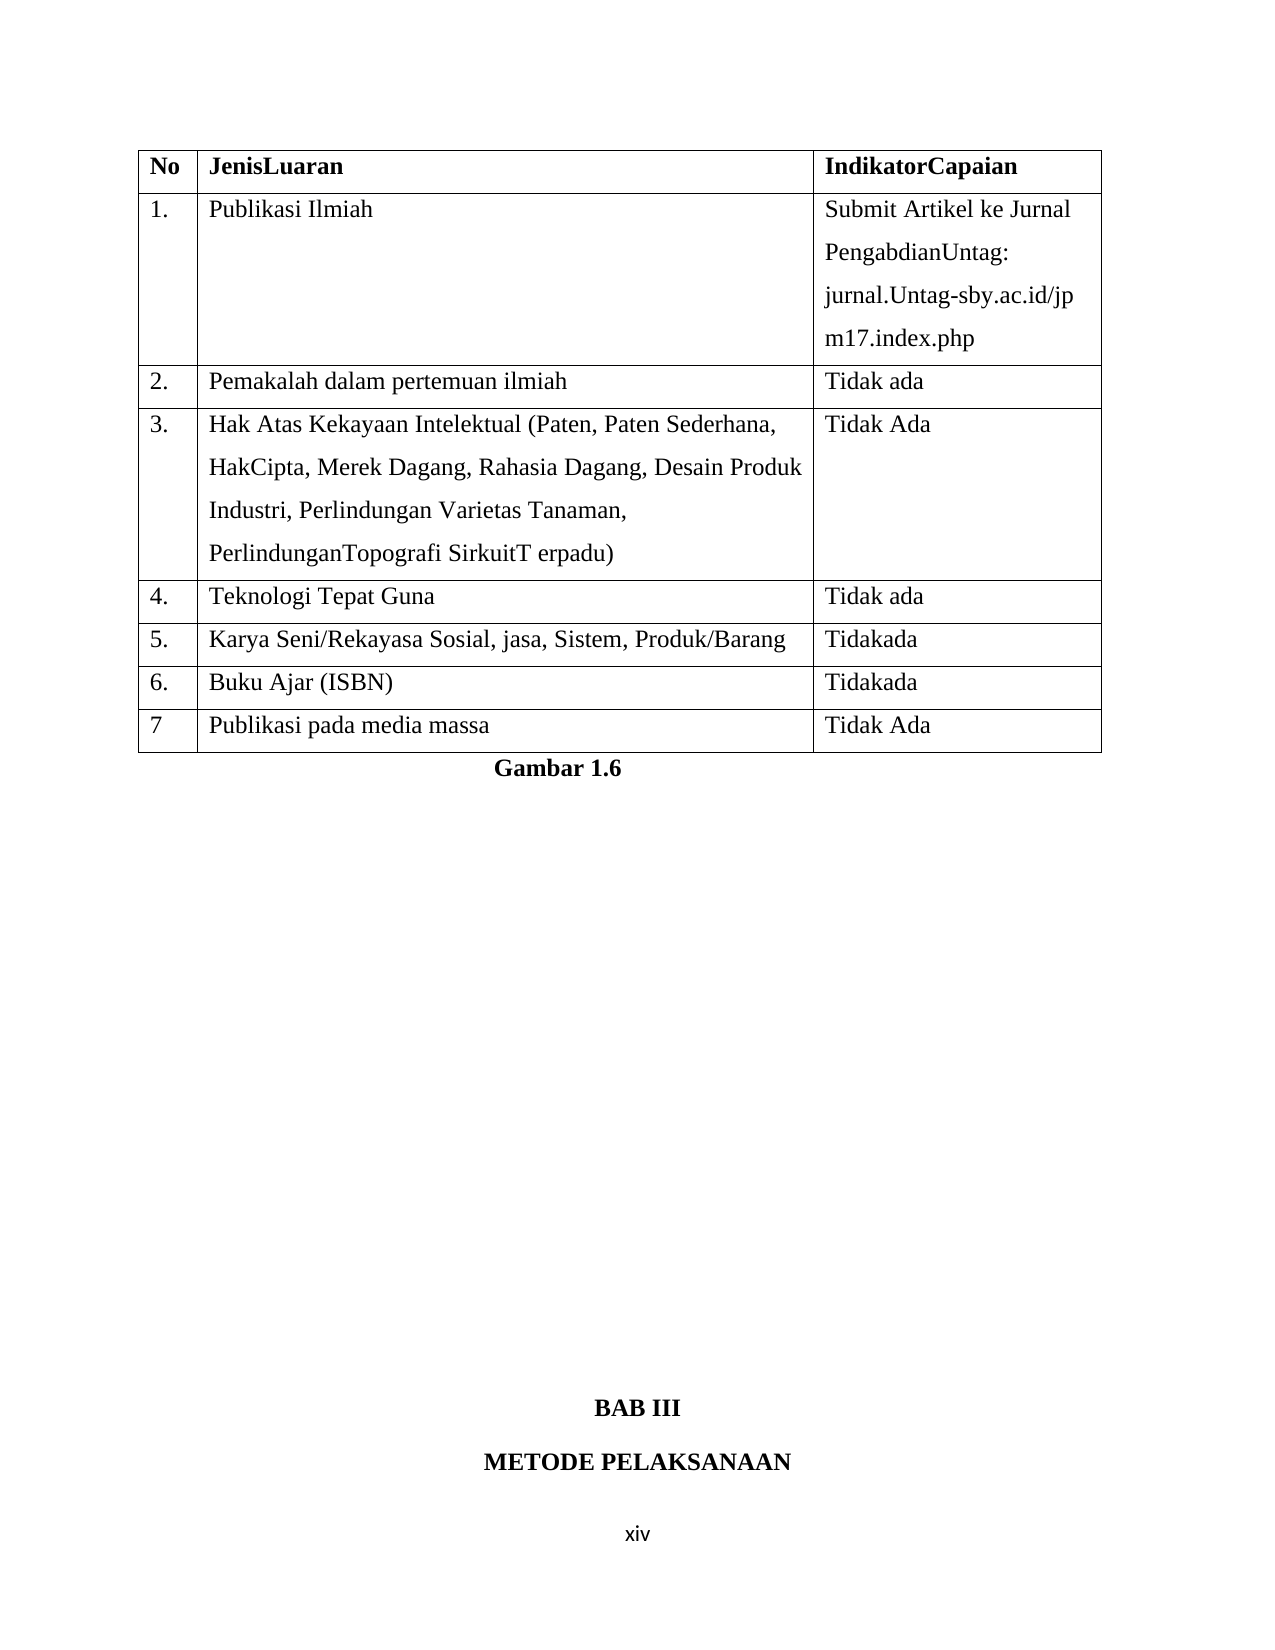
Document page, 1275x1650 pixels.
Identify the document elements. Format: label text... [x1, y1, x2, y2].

table_cell Tidakada [814, 624, 1101, 666]
table_cell Tidakada [814, 667, 1101, 709]
table_cell 2. [139, 366, 197, 408]
table_cell Publikasi Ilmiah [198, 194, 813, 365]
table_cell Tidak ada [814, 581, 1101, 623]
table_header No [139, 151, 197, 193]
table_cell Teknologi Tepat Guna [198, 581, 813, 623]
table_cell 3. [139, 409, 197, 580]
table_cell 1. [139, 194, 197, 365]
text METODE PELAKSANAAN [150, 1447, 1125, 1476]
table_cell Pemakalah dalam pertemuan ilmiah [198, 366, 813, 408]
text BAB III [150, 1393, 1125, 1422]
table_cell Submit Artikel ke Jurnal PengabdianUntag: jurnal.Untag-sby.ac.id/jpm17.index.php [814, 194, 1101, 365]
table_header IndikatorCapaian [814, 151, 1101, 193]
table_cell Tidak Ada [814, 710, 1101, 752]
table_header JenisLuaran [198, 151, 813, 193]
table_cell Karya Seni/Rekayasa Sosial, jasa, Sistem, Produk/Barang [198, 624, 813, 666]
table_cell Tidak ada [814, 366, 1101, 408]
table_cell 5. [139, 624, 197, 666]
table_cell Buku Ajar (ISBN) [198, 667, 813, 709]
table_cell Publikasi pada media massa [198, 710, 813, 752]
table_cell Tidak Ada [814, 409, 1101, 580]
text Gambar 1.6 [150, 753, 1125, 782]
table_cell 7 [139, 710, 197, 752]
table_cell Hak Atas Kekayaan Intelektual (Paten, Paten Sederhana, HakCipta, Merek Dagang, Rahasia Dagang, Desain Produk Industri, Perlindungan Varietas Tanaman, PerlindunganTopografi SirkuitT erpadu) [198, 409, 813, 580]
table_cell 4. [139, 581, 197, 623]
table_cell 6. [139, 667, 197, 709]
